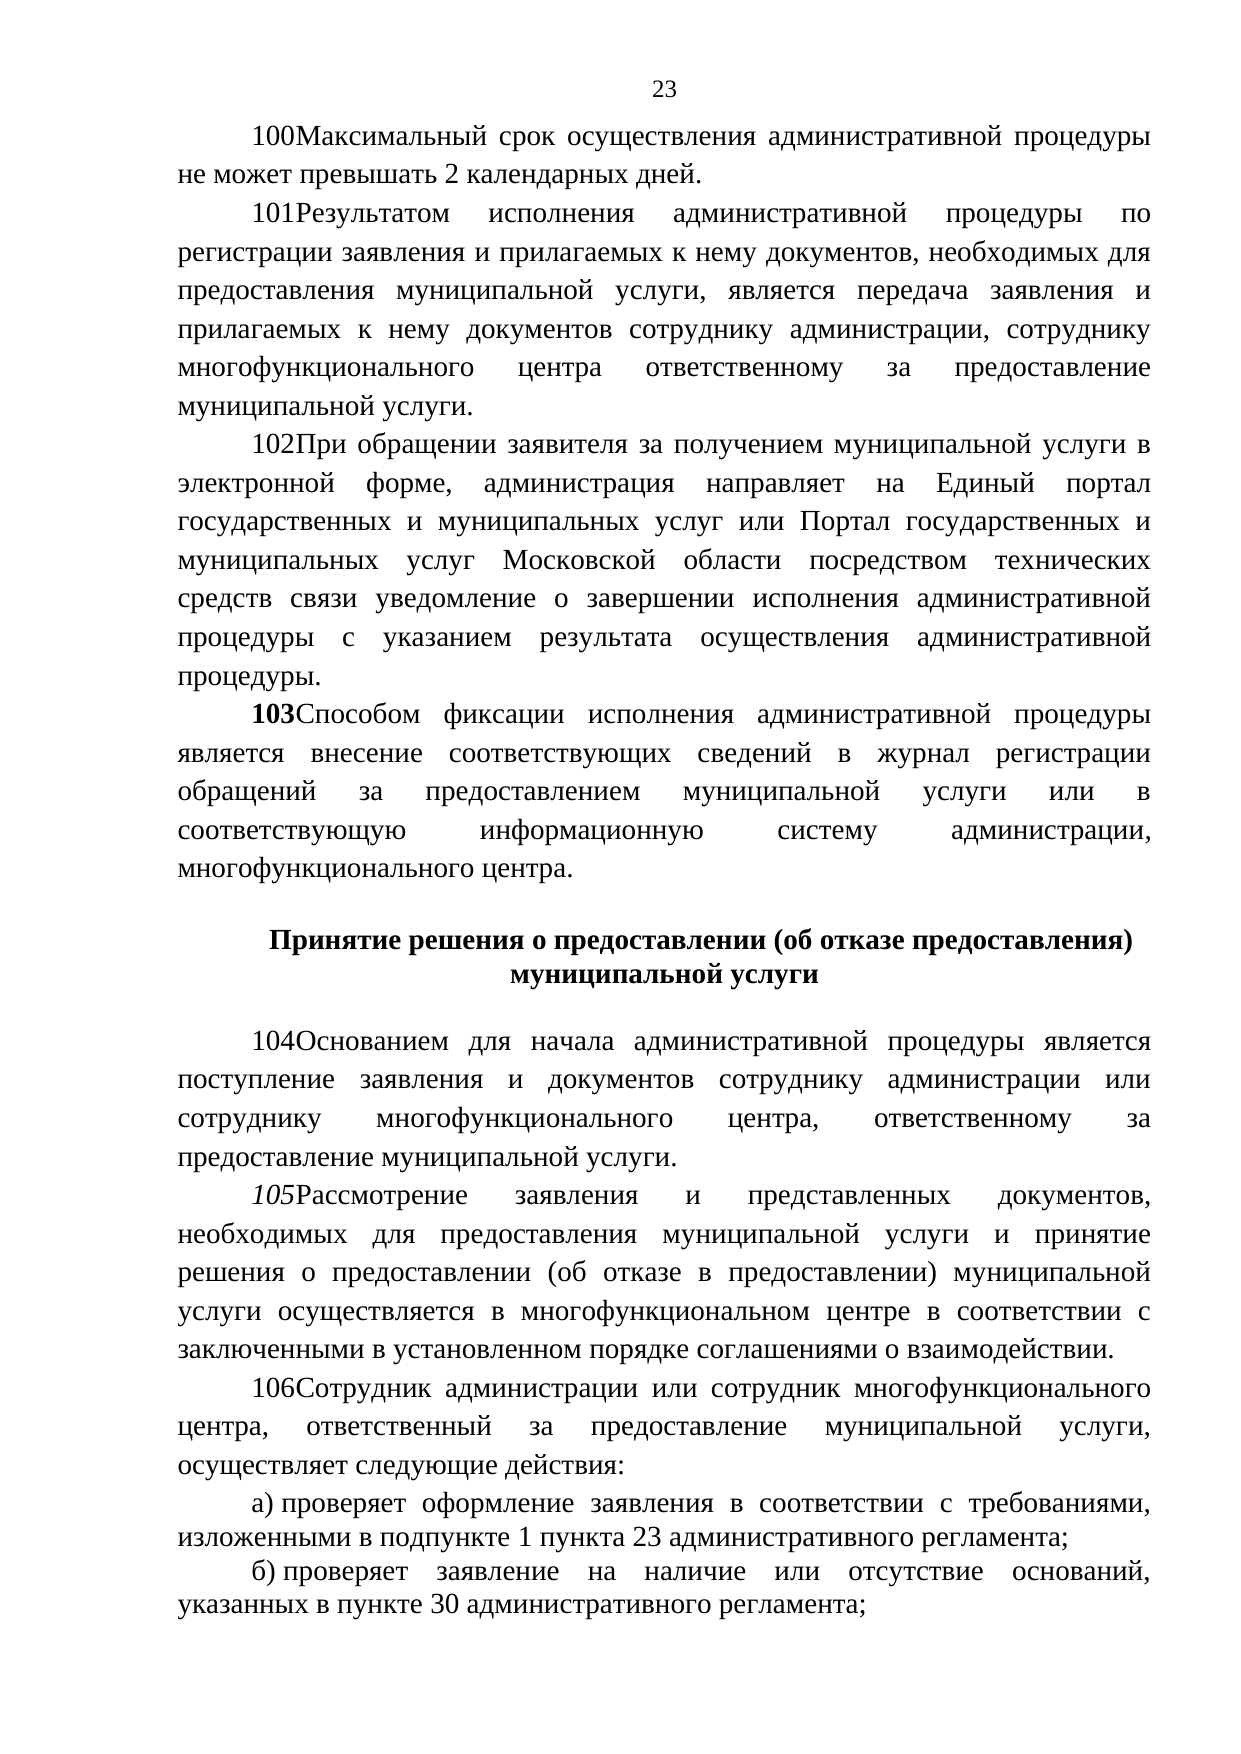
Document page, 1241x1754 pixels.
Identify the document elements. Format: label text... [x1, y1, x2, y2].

text б) проверяет заявление на наличие или отсутствие оснований, указанных в пункте 30 административного регламента; [177, 1553, 1152, 1620]
list Рассмотрение заявления и представленных документов, необходимых для предоставления муниципальной услуги и принятие решения о предоставлении (об отказе в предоставлении) муниципальной услуги осуществляется в многофункциональном центре в соответствии с заключенными в установленном порядке соглашениями о взаимодействии. [177, 1177, 1152, 1365]
text Принятие решения о предоставлении (об отказе предоставления) муниципальной услуги [177, 922, 1152, 989]
list При обращении заявителя за получением муниципальной услуги в электронной форме, администрация направляет на Единый портал государственных и муниципальных услуг или Портал государственных и муниципальных услуг Московской области посредством технических средств связи уведомление о завершении исполнения административной процедуры с указанием результата осуществления административной процедуры. [177, 426, 1152, 691]
list Сотрудник администрации или сотрудник многофункционального центра, ответственный за предоставление муниципальной услуги, осуществляет следующие действия: [177, 1370, 1152, 1481]
list Способом фиксации исполнения административной процедуры является внесение соответствующих сведений в журнал регистрации обращений за предоставлением муниципальной услуги или в соответствующую информационную систему администрации, многофункционального центра. [177, 696, 1152, 884]
text а) проверяет оформление заявления в соответствии с требованиями, изложенными в подпункте 1 пункта 23 административного регламента; [177, 1486, 1152, 1553]
list Основанием для начала административной процедуры является поступление заявления и документов сотруднику администрации или сотруднику многофункционального центра, ответственному за предоставление муниципальной услуги. [177, 1023, 1152, 1172]
list Максимальный срок осуществления административной процедуры не может превышать 2 календарных дней. [177, 118, 1152, 190]
list Результатом исполнения административной процедуры по регистрации заявления и прилагаемых к нему документов, необходимых для предоставления муниципальной услуги, является передача заявления и прилагаемых к нему документов сотруднику администрации, сотруднику многофункционального центра ответственному за предоставление муниципальной услуги. [177, 195, 1152, 421]
